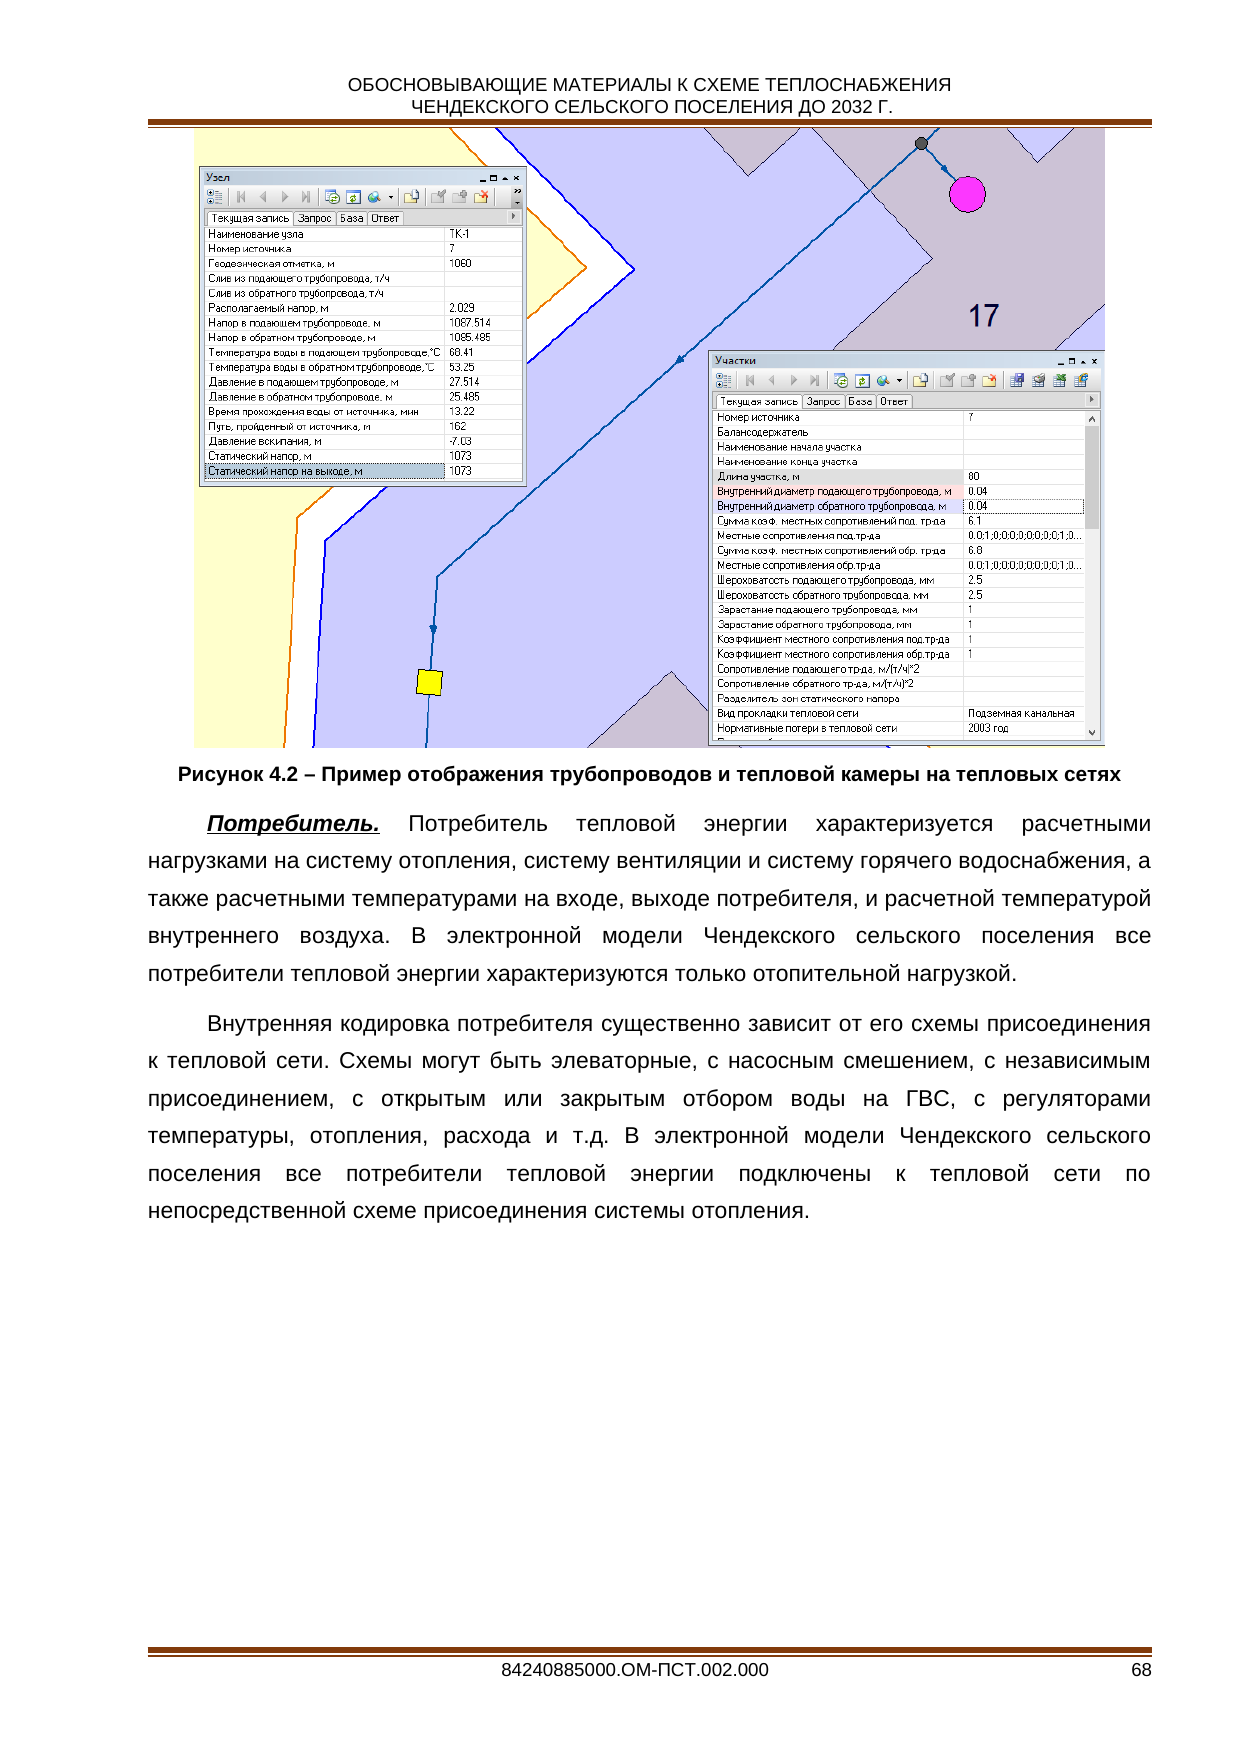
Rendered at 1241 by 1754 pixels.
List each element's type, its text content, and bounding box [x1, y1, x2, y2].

text Потребитель. Потребитель тепловой энергии характеризуется расчетными нагрузками на систему отопления, систему вентиляции и систему горячего водоснабжения, а также расчетными температурами на входе, выходе потребителя, и расчетной температурой внутреннего воздуха. В электронной модели Чендекского сельского поселения все потребители тепловой энергии характеризуются только отопительной нагрузкой. [148, 798, 1152, 986]
text Внутренняя кодировка потребителя существенно зависит от его схемы присоединения к тепловой сети. Схемы могут быть элеваторные, с насосным смешением, с независимым присоединением, с открытым или закрытым отбором воды на ГВС, с регуляторами температуры, отопления, расхода и т.д. В электронной модели Чендекского сельского поселения все потребители тепловой энергии подключены к тепловой сети по непосредственной схеме присоединения системы отопления. [148, 998, 1152, 1223]
text Рисунок .2 – Пример отображения трубопроводов и тепловой камеры на тепловых сетях [148, 762, 1152, 786]
picture [194, 128, 1105, 748]
